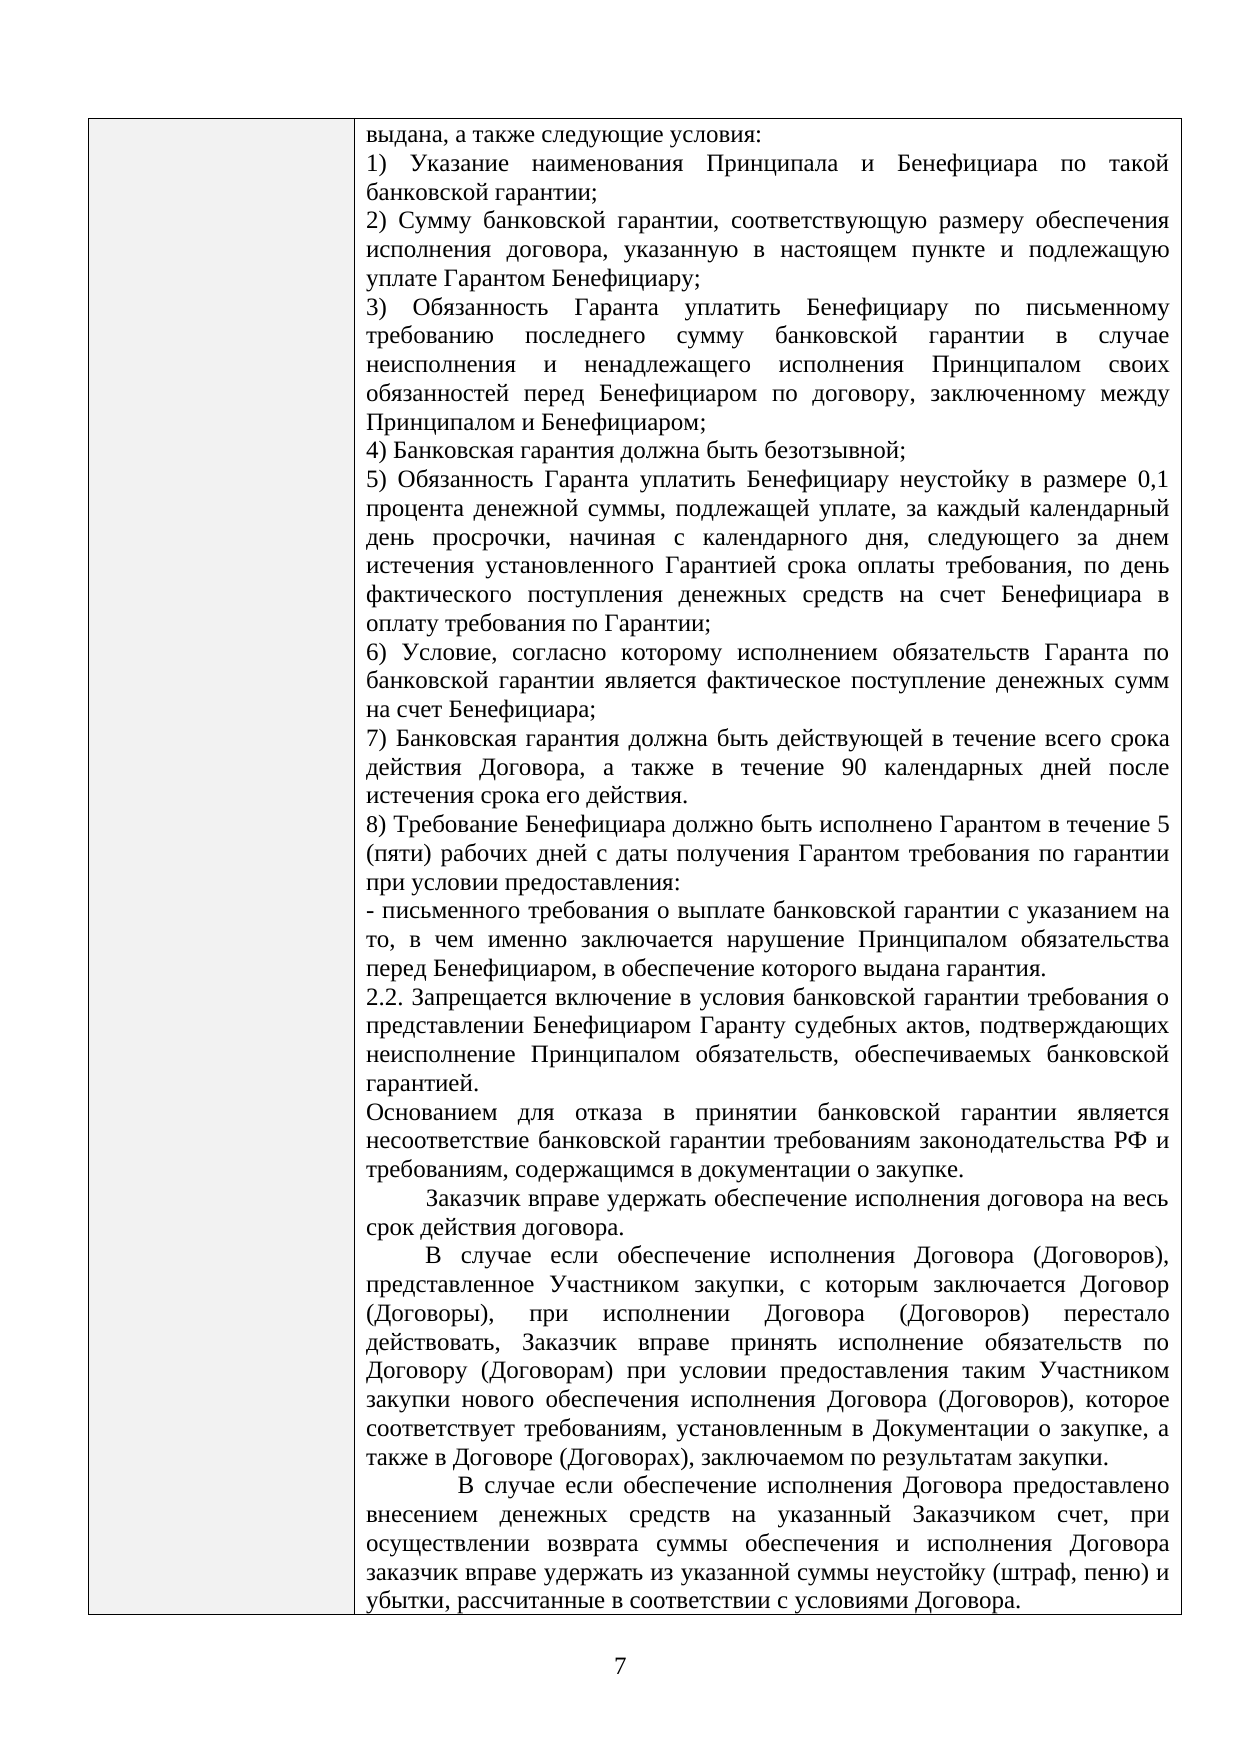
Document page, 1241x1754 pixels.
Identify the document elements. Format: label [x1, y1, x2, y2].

table_cell [89, 119, 354, 1614]
table_cell [355, 119, 1181, 1614]
